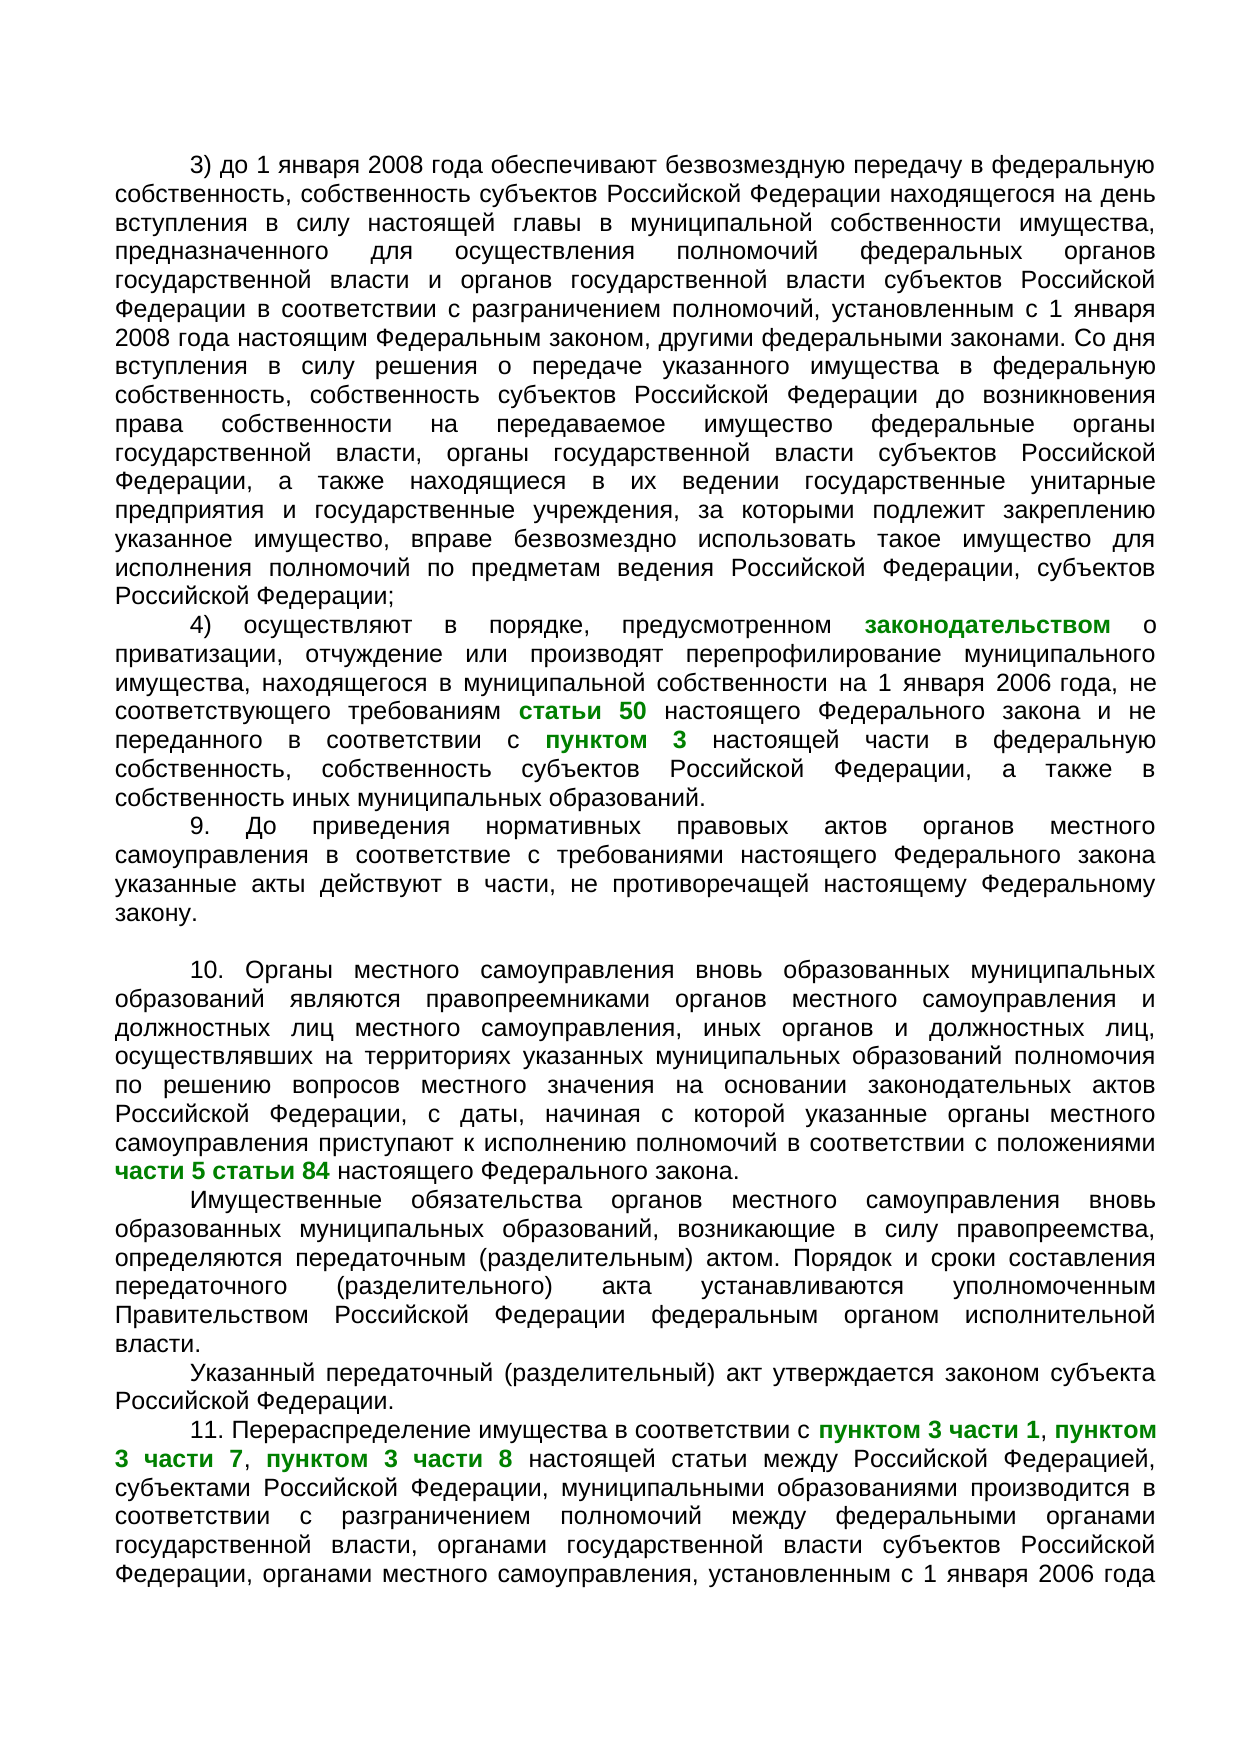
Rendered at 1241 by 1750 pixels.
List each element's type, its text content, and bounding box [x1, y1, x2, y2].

text 3) до 1 января 2008 года обеспечивают безвозмездную передачу в федеральную собственность, собственность субъектов Российской Федерации находящегося на день вступления в силу настоящей главы в муниципальной собственности имущества, предназначенного для осуществления полномочий федеральных органов государственной власти и органов государственной власти субъектов Российской Федерации в соответствии с разграничением полномочий, установленным с 1 января 2008 года настоящим Федеральным законом, другими федеральными законами. Со дня вступления в силу решения о передаче указанного имущества в федеральную собственность, собственность субъектов Российской Федерации до возникновения права собственности на передаваемое имущество федеральные органы государственной власти, органы государственной власти субъектов Российской Федерации, а также находящиеся в их ведении государственные унитарные предприятия и государственные учреждения, за которыми подлежит закреплению указанное имущество, вправе безвозмездно использовать такое имущество для исполнения полномочий по предметам ведения Российской Федерации, субъектов Российской Федерации; [114, 150, 1157, 610]
text Имущественные обязательства органов местного самоуправления вновь образованных муниципальных образований, возникающие в силу правопреемства, определяются передаточным (разделительным) актом. Порядок и сроки составления передаточного (разделительного) акта устанавливаются уполномоченным Правительством Российской Федерации федеральным органом исполнительной власти. [114, 1185, 1157, 1357]
text 4) осуществляют в порядке, предусмотренном законодательством о приватизации, отчуждение или производят перепрофилирование муниципального имущества, находящегося в муниципальной собственности на 1 января 2006 года, не соответствующего требованиям статьи 50 настоящего Федерального закона и не переданного в соответствии с пунктом 3 настоящей части в федеральную собственность, собственность субъектов Российской Федерации, а также в собственность иных муниципальных образований. [114, 610, 1157, 811]
text 10. Органы местного самоуправления вновь образованных муниципальных образований являются правопреемниками органов местного самоуправления и должностных лиц местного самоуправления, иных органов и должностных лиц, осуществлявших на территориях указанных муниципальных образований полномочия по решению вопросов местного значения на основании законодательных актов Российской Федерации, с даты, начиная с которой указанные органы местного самоуправления приступают к исполнению полномочий в соответствии с положениями части 5 статьи 84 настоящего Федерального закона. [114, 955, 1157, 1185]
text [114, 1415, 1157, 1587]
text Указанный передаточный (разделительный) акт утверждается законом субъекта Российской Федерации. [114, 1357, 1157, 1415]
text 9. До приведения нормативных правовых актов органов местного самоуправления в соответствие с требованиями настоящего Федерального закона указанные акты действуют в части, не противоречащей настоящему Федеральному закону. [114, 811, 1157, 926]
